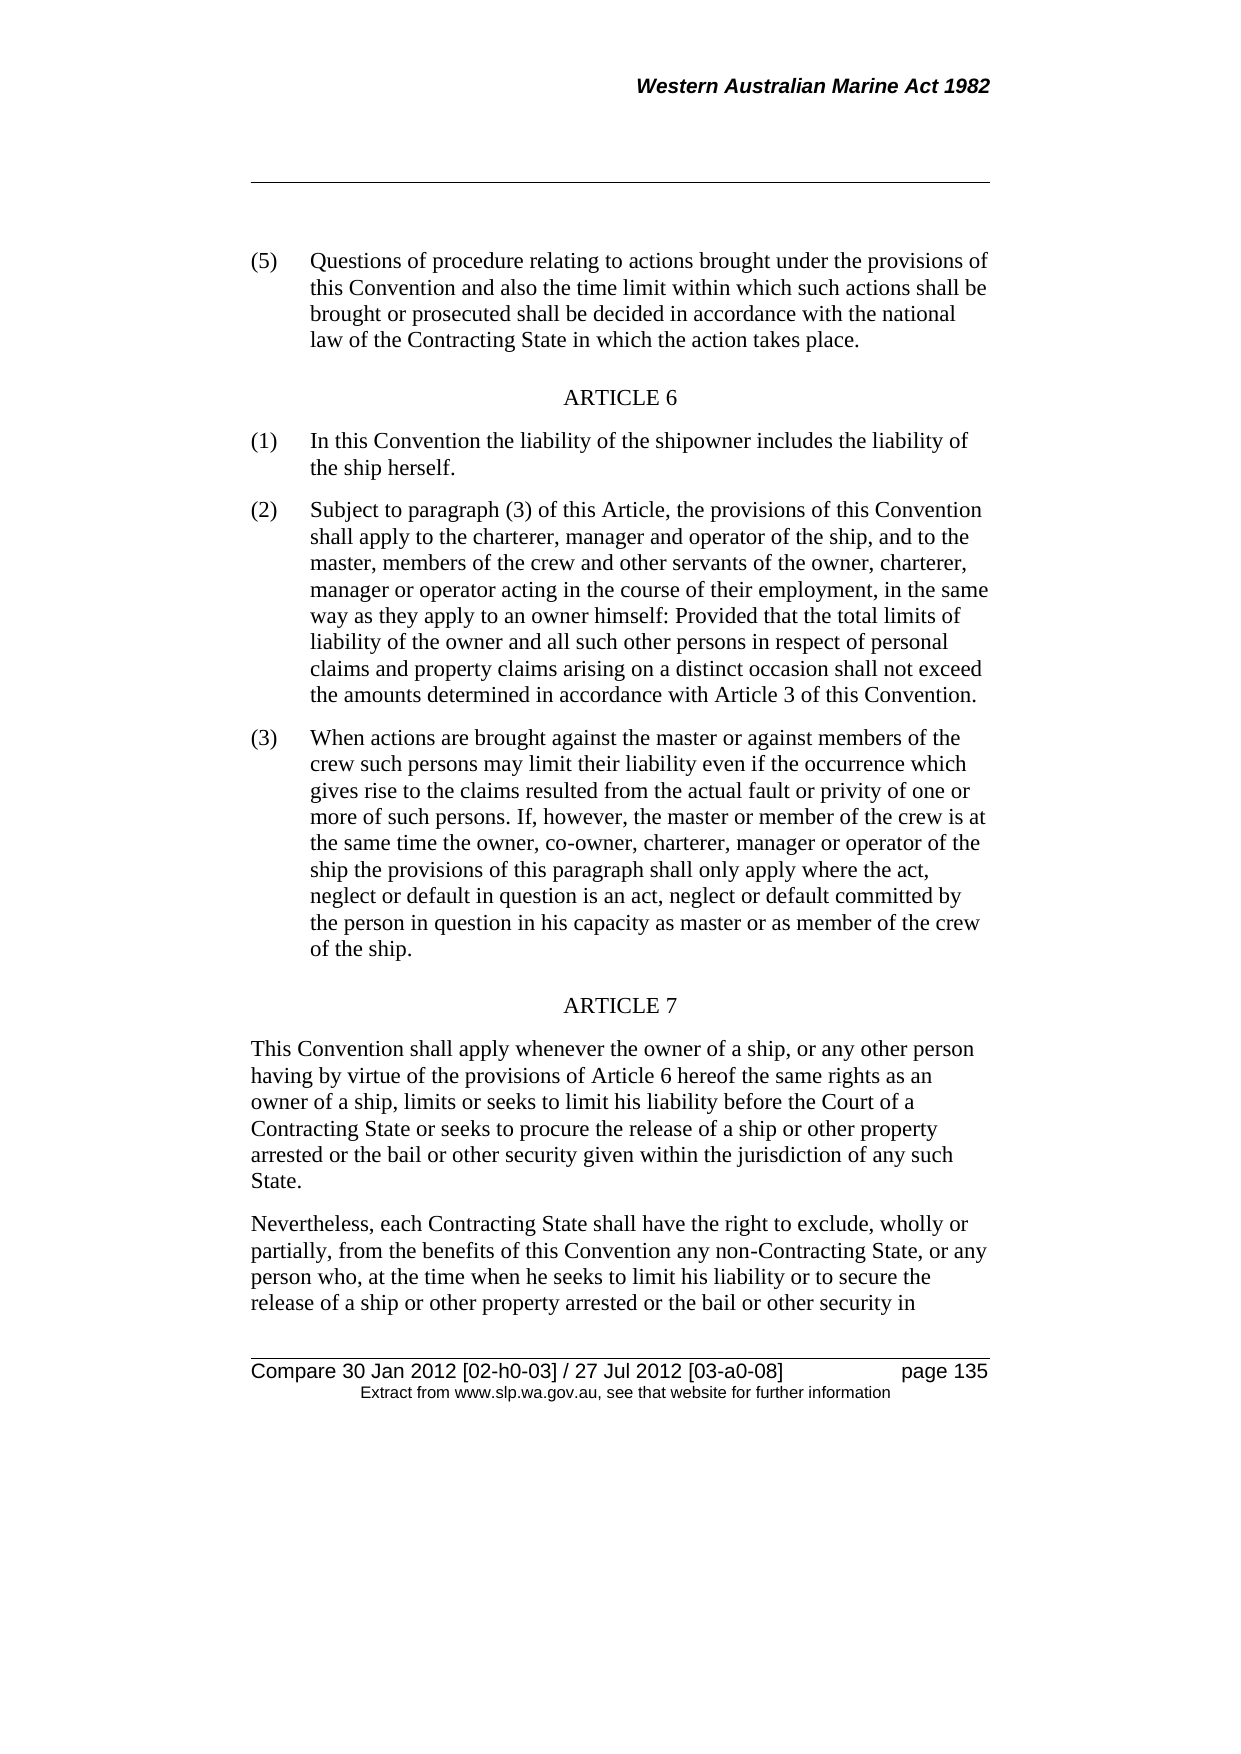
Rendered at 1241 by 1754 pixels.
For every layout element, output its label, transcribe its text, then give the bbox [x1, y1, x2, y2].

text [251, 1210, 990, 1316]
text (1) In this Convention the liability of the shipowner includes the liability of the ship herself. [251, 427, 990, 480]
subtitle ARTICLE 7 [251, 992, 990, 1019]
text This Convention shall apply whenever the owner of a ship, or any other person having by virtue of the provisions of Article 6 hereof the same rights as an owner of a ship, limits or seeks to limit his liability before the Court of a Contracting State or seeks to procure the release of a ship or other property arrested or the bail or other security given within the jurisdiction of any such State. [251, 1036, 990, 1194]
text (3) When actions are brought against the master or against members of the crew such persons may limit their liability even if the occurrence which gives rise to the claims resulted from the actual fault or privity of one or more of such persons. If, however, the master or member of the crew is at the same time the owner, co-owner, charterer, manager or operator of the ship the provisions of this paragraph shall only apply where the act, neglect or default in question is an act, neglect or default committed by the person in question in his capacity as master or as member of the crew of the ship. [251, 724, 990, 961]
subtitle ARTICLE 6 [251, 384, 990, 411]
text (2) Subject to paragraph (3) of this Article, the provisions of this Convention shall apply to the charterer, manager and operator of the ship, and to the master, members of the crew and other servants of the owner, charterer, manager or operator acting in the course of their employment, in the same way as they apply to an owner himself: Provided that the total limits of liability of the owner and all such other persons in respect of personal claims and property claims arising on a distinct occasion shall not exceed the amounts determined in accordance with Article 3 of this Convention. [251, 497, 990, 707]
text (5) Questions of procedure relating to actions brought under the provisions of this Convention and also the time limit within which such actions shall be brought or prosecuted shall be decided in accordance with the national law of the in which the action takes place. [251, 247, 990, 353]
